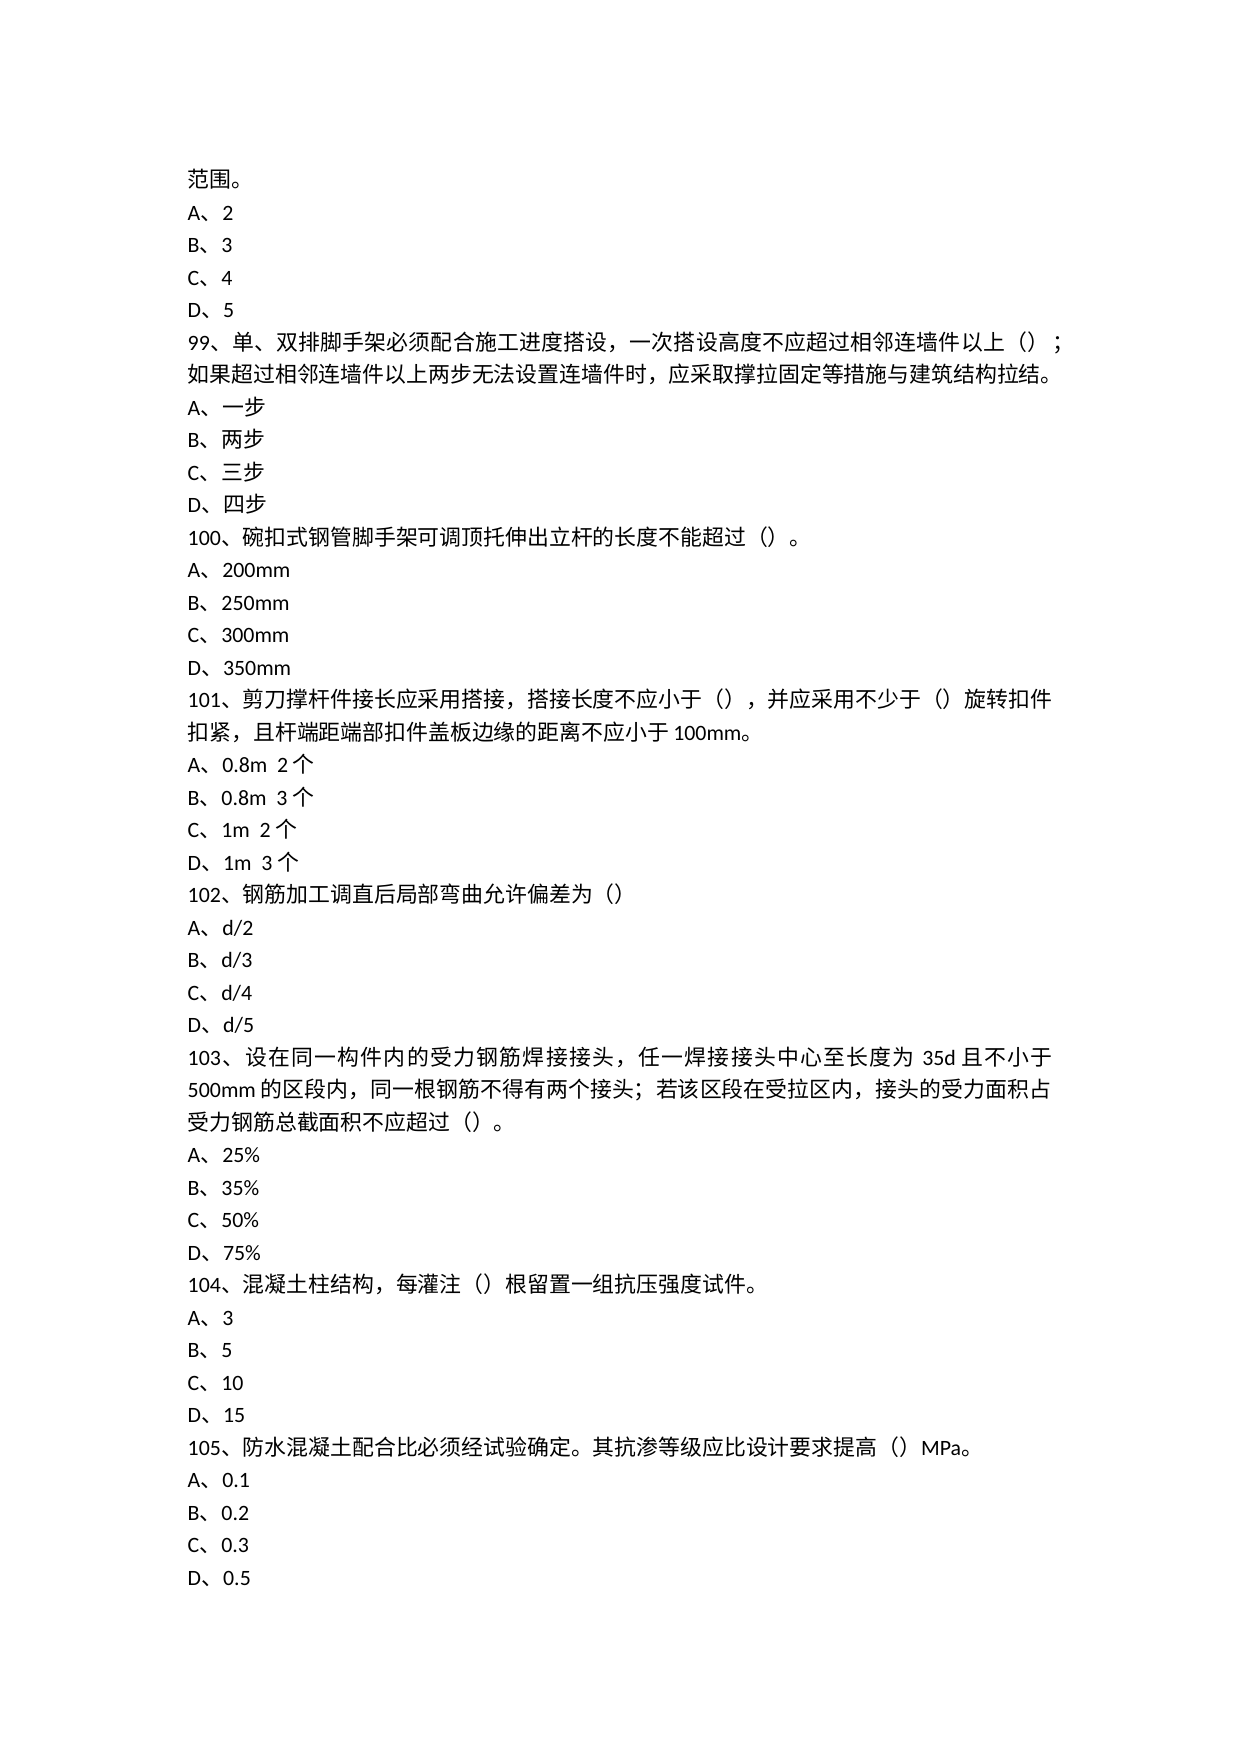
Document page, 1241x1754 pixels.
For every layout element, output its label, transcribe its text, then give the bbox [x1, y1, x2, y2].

text B、250mm [187, 584, 1053, 617]
text A、0.8m 2个 [187, 747, 1053, 779]
text B、0.8m 3个 [187, 779, 1053, 812]
text D、1m 3个 [187, 844, 1053, 877]
text C、0.3 [187, 1527, 1053, 1559]
text D、5 [187, 292, 1053, 324]
text C、10 [187, 1364, 1053, 1397]
text C、d/4 [187, 974, 1053, 1007]
text D、d/5 [187, 1007, 1053, 1039]
text A、一步 [187, 389, 1053, 422]
text 103、设在同一构件内的受力钢筋焊接接头，任一焊接接头中心至长度为35d且不小于500mm的区段内，同一根钢筋不得有两个接头；若该区段在受拉区内，接头的受力面积占受力钢筋总截面积不应超过（）。 [187, 1039, 1053, 1137]
text 102、钢筋加工调直后局部弯曲允许偏差为（） [187, 877, 1053, 909]
text A、0.1 [187, 1462, 1053, 1494]
text 105、防水混凝土配合比必须经试验确定。其抗渗等级应比设计要求提高（）MPa。 [187, 1429, 1053, 1462]
text A、d/2 [187, 909, 1053, 942]
text 104、混凝土柱结构，每灌注（）根留置一组抗压强度试件。 [187, 1267, 1053, 1299]
text B、0.2 [187, 1494, 1053, 1527]
text B、两步 [187, 422, 1053, 454]
text A、25% [187, 1137, 1053, 1169]
text A、3 [187, 1299, 1053, 1332]
text C、1m 2个 [187, 812, 1053, 844]
text D、350mm [187, 649, 1053, 682]
text B、3 [187, 227, 1053, 259]
text D、75% [187, 1234, 1053, 1267]
text C、50% [187, 1202, 1053, 1234]
text A、200mm [187, 552, 1053, 584]
text C、4 [187, 259, 1053, 292]
text 99、单、双排脚手架必须配合施工进度搭设，一次搭设高度不应超过相邻连墙件以上（）；如果超过相邻连墙件以上两步无法设置连墙件时，应采取撑拉固定等措施与建筑结构拉结。 [187, 324, 1053, 389]
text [187, 162, 1053, 194]
text D、15 [187, 1397, 1053, 1429]
text C、三步 [187, 454, 1053, 487]
text D、四步 [187, 487, 1053, 519]
text B、5 [187, 1332, 1053, 1364]
text A、2 [187, 194, 1053, 227]
text B、35% [187, 1169, 1053, 1202]
text D、0.5 [187, 1559, 1053, 1592]
text C、300mm [187, 617, 1053, 649]
text 100、碗扣式钢管脚手架可调顶托伸出立杆的长度不能超过（）。 [187, 519, 1053, 552]
text B、d/3 [187, 942, 1053, 974]
text 101、剪刀撑杆件接长应采用搭接，搭接长度不应小于（），并应采用不少于（）旋转扣件扣紧，且杆端距端部扣件盖板边缘的距离不应小于100mm。 [187, 682, 1053, 747]
